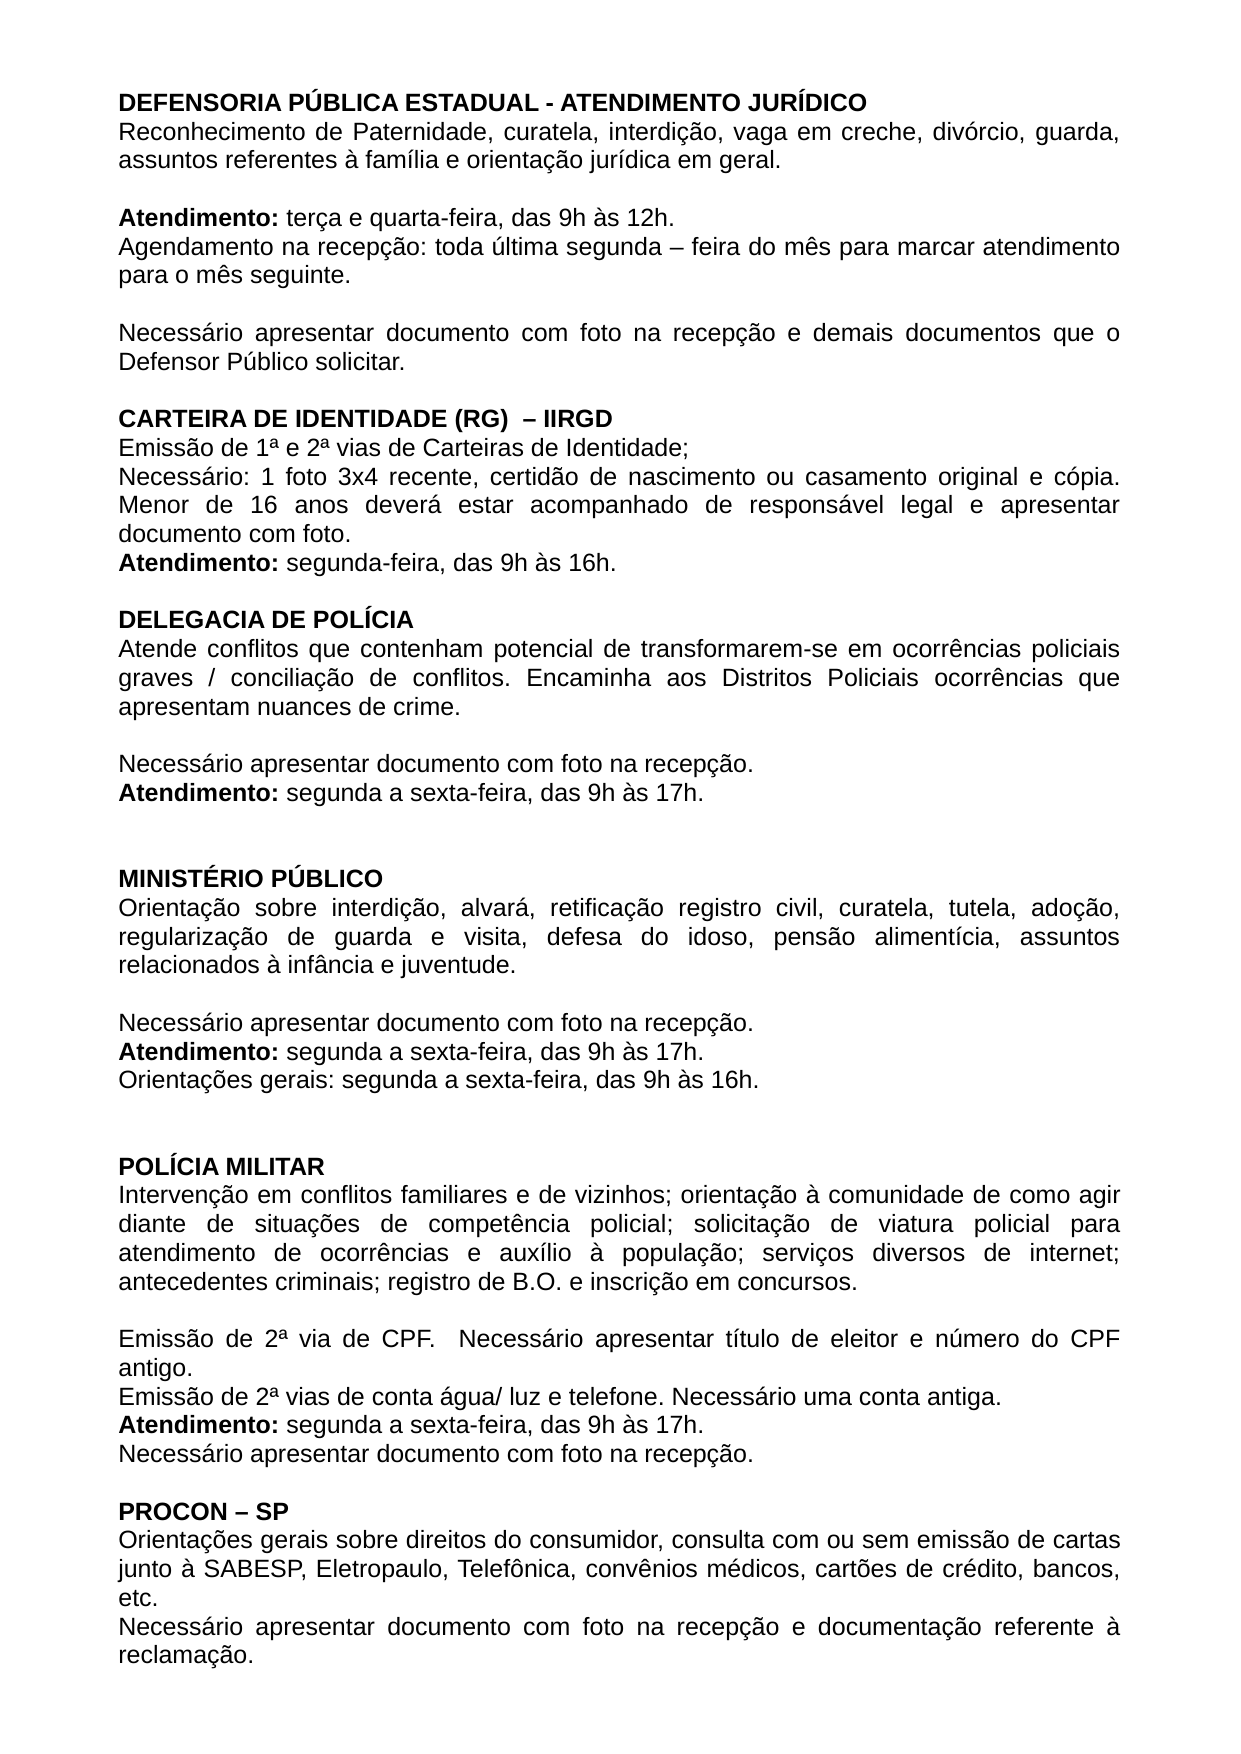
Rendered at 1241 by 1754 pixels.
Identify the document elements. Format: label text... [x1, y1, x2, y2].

text Emissão de 1ª e 2ª vias de Carteiras de Identidade; [118, 433, 1122, 462]
text Emissão de 2ª vias de conta água/ luz e telefone. Necessário uma conta antiga. [118, 1382, 1122, 1410]
text Orientações gerais: segunda a sexta-feira, das 9h às 16h. [118, 1065, 1122, 1094]
text Reconhecimento de Paternidade, curatela, interdição, vaga em creche, divórcio, guarda, assuntos referentes à família e orientação jurídica em geral. [118, 117, 1122, 174]
text Necessário apresentar documento com foto na recepção. [118, 1439, 1122, 1468]
text Necessário apresentar documento com foto na recepção. [118, 749, 1122, 778]
text Atendimento: segunda a sexta-feira, das 9h às 17h. [118, 778, 1122, 807]
text Atende conflitos que contenham potencial de transformarem-se em ocorrências policiais graves / conciliação de conflitos. Encaminha aos Distritos Policiais ocorrências que apresentam nuances de crime. [118, 634, 1122, 720]
list CARTEIRA DE IDENTIDADE (RG) – IIRGD [118, 404, 1122, 433]
text Necessário apresentar documento com foto na recepção. [118, 1008, 1122, 1037]
text MINISTÉRIO PÚBLICO [118, 864, 1122, 893]
text Atendimento: segunda a sexta-feira, das 9h às 17h. [118, 1037, 1122, 1065]
text Atendimento: segunda-feira, das 9h às 16h. [118, 548, 1122, 577]
text Orientação sobre interdição, alvará, retificação registro civil, curatela, tutela, adoção, regularização de guarda e visita, defesa do idoso, pensão alimentícia, assuntos relacionados à infância e juventude. [118, 893, 1122, 979]
text DEFENSORIA PÚBLICA ESTADUAL - ATENDIMENTO JURÍDICO [118, 88, 1122, 117]
text Necessário: 1 foto 3x4 recente, certidão de nascimento ou casamento original e cópia. Menor de 16 anos deverá estar acompanhado de responsável legal e apresentar documento com foto. [118, 462, 1122, 548]
text Atendimento: segunda a sexta-feira, das 9h às 17h. [118, 1410, 1122, 1439]
text Intervenção em conflitos familiares e de vizinhos; orientação à comunidade de como agir diante de situações de competência policial; solicitação de viatura policial para atendimento de ocorrências e auxílio à população; serviços diversos de internet; antecedentes criminais; registro de B.O. e inscrição em concursos. [118, 1180, 1122, 1295]
text Necessário apresentar documento com foto na recepção e documentação referente à reclamação. [118, 1612, 1122, 1669]
text PROCON – SP [118, 1497, 1122, 1525]
text Necessário apresentar documento com foto na recepção e demais documentos que o Defensor Público solicitar. [118, 318, 1122, 375]
text Orientações gerais sobre direitos do consumidor, consulta com ou sem emissão de cartas junto à SABESP, Eletropaulo, Telefônica, convênios médicos, cartões de crédito, bancos, etc. [118, 1525, 1122, 1612]
text POLÍCIA MILITAR [118, 1152, 1122, 1180]
text Emissão de 2ª via de CPF. Necessário apresentar título de eleitor e número do CPF antigo. [118, 1324, 1122, 1382]
text Atendimento: terça e quarta-feira, das 9h às 12h. [118, 203, 1122, 232]
text DELEGACIA DE POLÍCIA [118, 605, 1122, 634]
text Agendamento na recepção: toda última segunda – feira do mês para marcar atendimento para o mês seguinte. [118, 232, 1122, 289]
